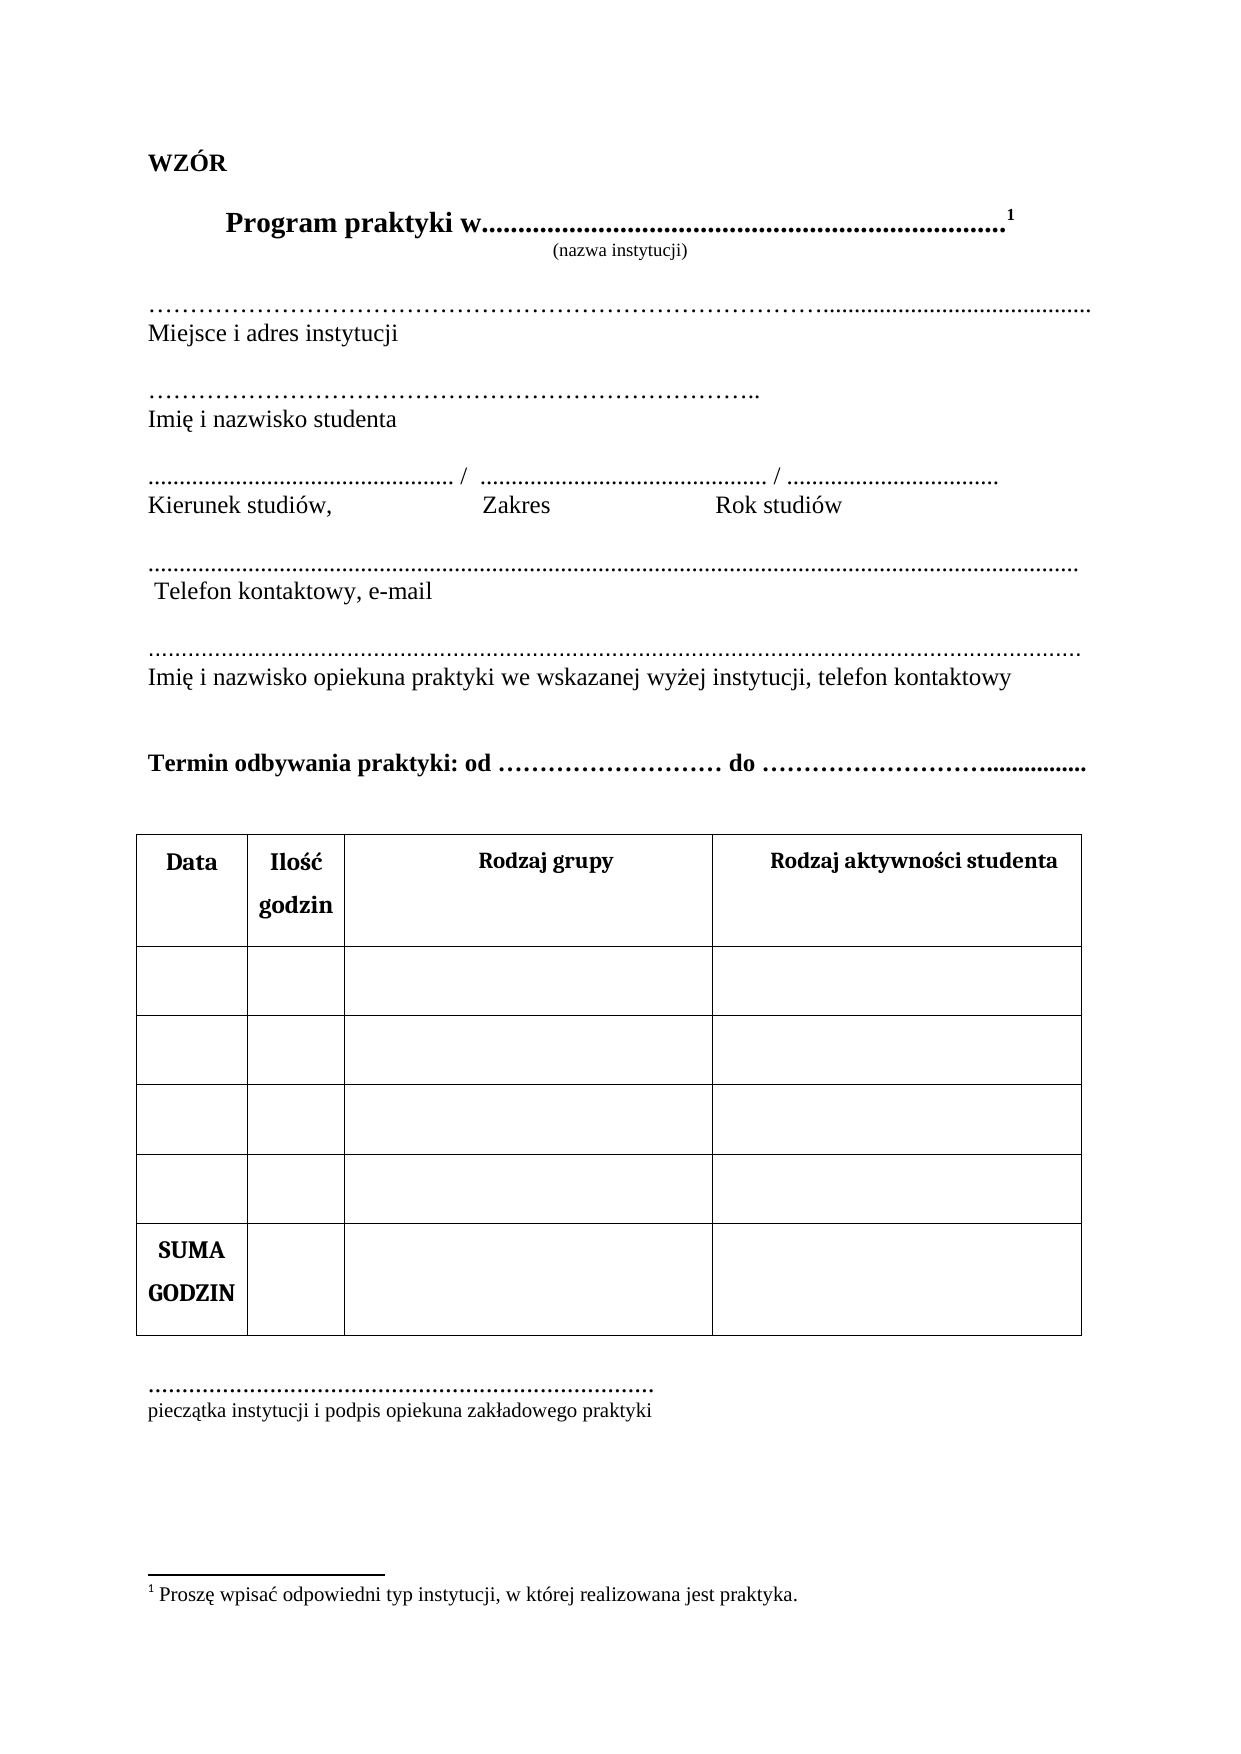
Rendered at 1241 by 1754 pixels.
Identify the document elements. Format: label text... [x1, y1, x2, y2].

table_cell [713, 947, 1081, 1015]
text pieczątka instytucji i podpis opiekuna zakładowego praktyki [148, 1398, 1093, 1422]
table_cell [248, 947, 344, 1015]
text ........................................................................... [148, 1367, 1093, 1398]
table_cell [713, 1155, 1081, 1222]
table_cell [345, 1085, 712, 1153]
table_header Rodzaj aktywności studenta [713, 835, 1081, 946]
text ............................................................................................................................................. [148, 634, 1093, 662]
text Telefon kontaktowy, e-mail [148, 576, 1093, 605]
text Miejsce i adres instytucji [148, 318, 1093, 346]
text ..................................................................................................................................................... [148, 548, 1093, 576]
table_cell [345, 947, 712, 1015]
table_header Ilość godzin [248, 835, 344, 946]
table_cell [248, 1085, 344, 1153]
table_cell [713, 1085, 1081, 1153]
text Termin odbywania praktyki: od ……………………… do ………………………................ [148, 748, 1093, 777]
table_cell [713, 1224, 1081, 1335]
table_cell [345, 1016, 712, 1084]
table_cell [137, 1016, 247, 1084]
table_header Data [137, 835, 247, 946]
table_cell [137, 1085, 247, 1153]
table_cell [248, 1016, 344, 1084]
table_cell SUMA GODZIN [137, 1224, 247, 1335]
subtitle WZÓR [148, 148, 1093, 176]
text Program praktyki w........................................................................ (nazwa instytucji) [148, 205, 1093, 260]
text Kierunek studiów, Zakres Rok studiów [148, 490, 1093, 519]
table_cell [713, 1016, 1081, 1084]
table_header Rodzaj grupy [345, 835, 712, 946]
text ……………………………………………………………….. [148, 375, 1093, 404]
text Imię i nazwisko opiekuna praktyki we wskazanej wyżej instytucji, telefon kontaktowy [148, 662, 1093, 690]
table_cell [137, 947, 247, 1015]
text ………………………………………………………………………........................................... [148, 289, 1093, 318]
text ................................................. / .............................................. / .................................. [148, 461, 1093, 490]
table_cell [345, 1224, 712, 1335]
table_cell [345, 1155, 712, 1222]
table_cell [137, 1155, 247, 1222]
table_cell [248, 1155, 344, 1222]
table_cell [248, 1224, 344, 1335]
text Imię i nazwisko studenta [148, 404, 1093, 433]
